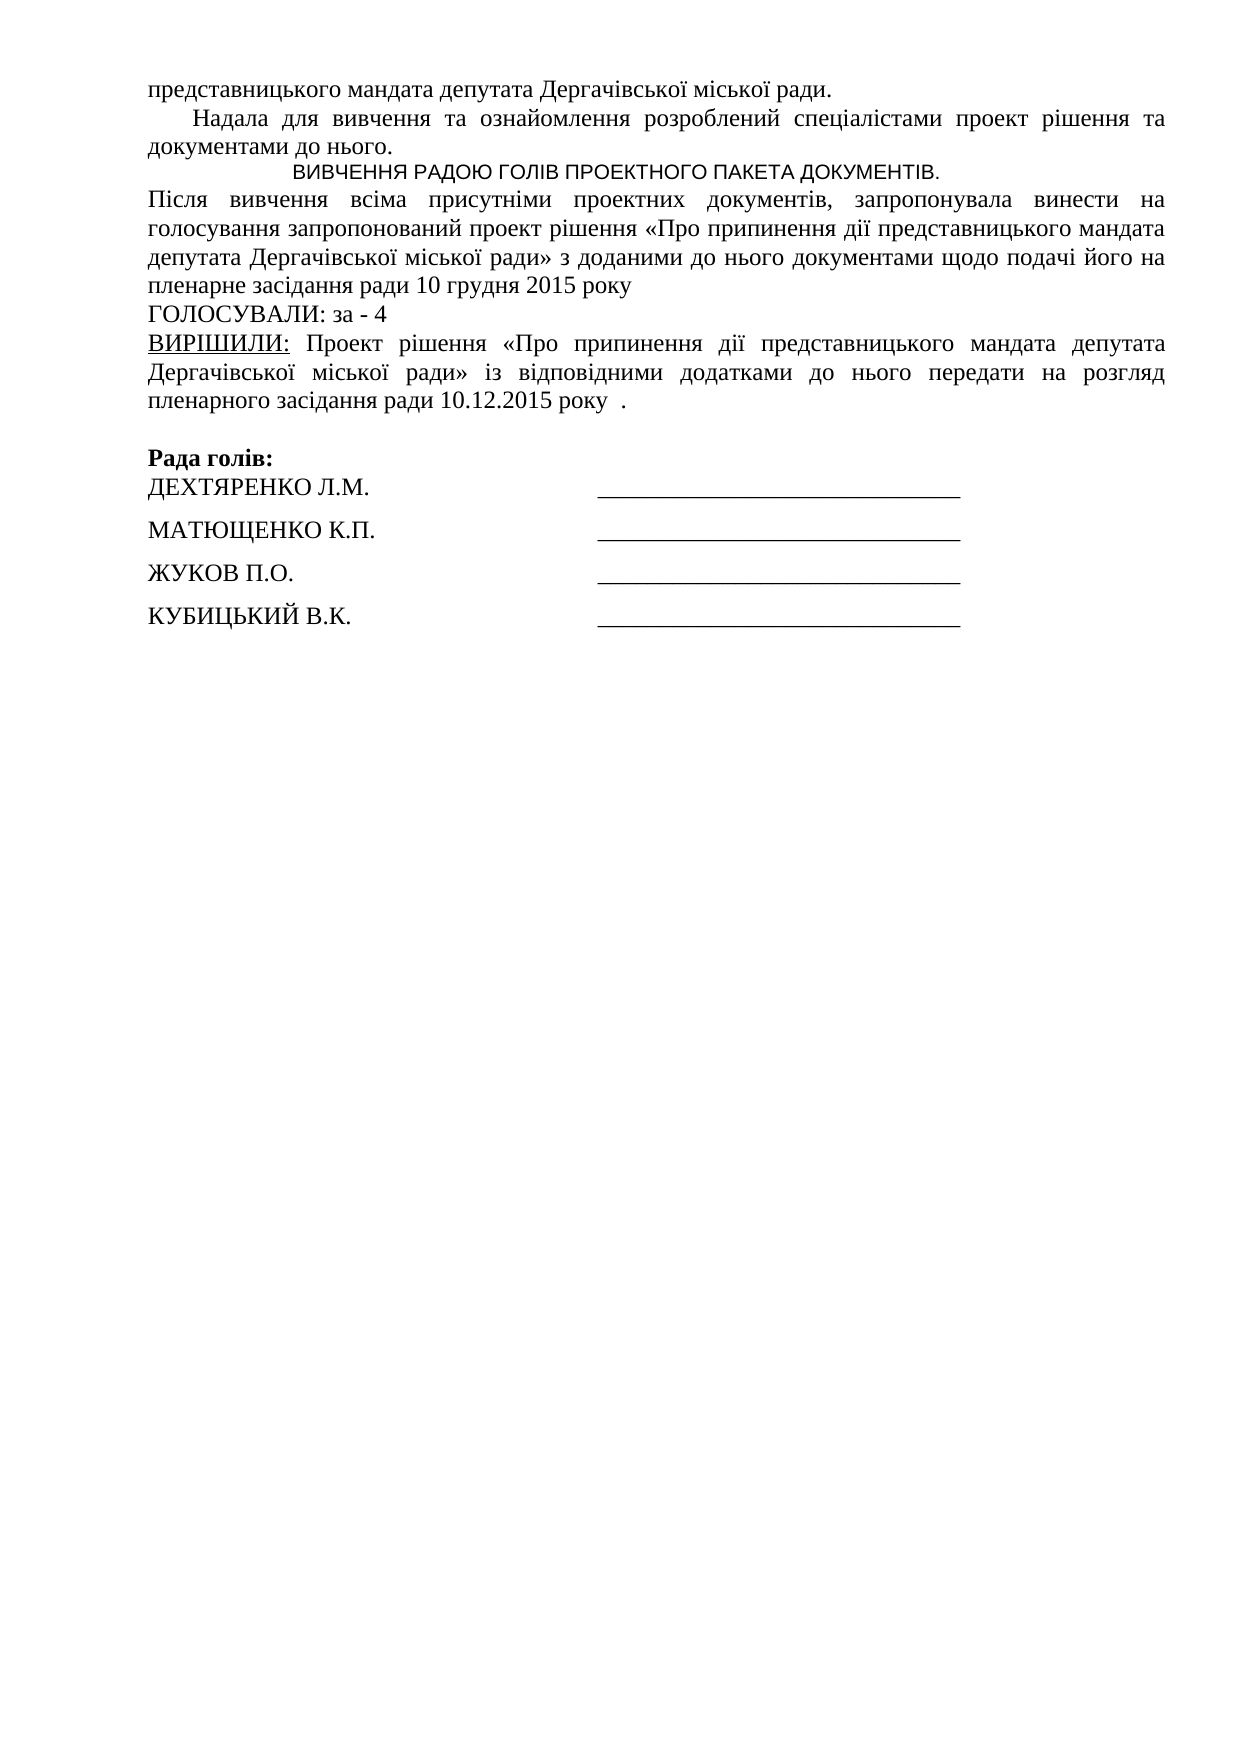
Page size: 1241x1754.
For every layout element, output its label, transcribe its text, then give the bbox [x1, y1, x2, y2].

text Рада голів: [148, 443, 1166, 472]
text КУБИЦЬКИЙ В.К. _____________________________ [148, 601, 1166, 630]
text ЖУКОВ П.О. _____________________________ [148, 558, 1166, 587]
text Після вивчення всіма присутніми проектних документів, запропонувала винести на голосування запропонований проект рішення «Про припинення дії представницького мандата депутата Дергачівської міської ради» з доданими до нього документами щодо подачі його на пленарне засідання ради 10 грудня 2015 року [148, 184, 1166, 299]
text МАТЮЩЕНКО К.П. _____________________________ [148, 515, 1166, 543]
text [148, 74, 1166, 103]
text Надала для вивчення та ознайомлення розроблений спеціалістами проект рішення та документами до нього. [148, 103, 1166, 160]
text ВИРІШИЛИ: Проект рішення «Про припинення дії представницького мандата депутата Дергачівської міської ради» із відповідними додатками до нього передати на розгляд пленарного засідання ради 10.12.2015 року . [148, 328, 1166, 414]
text ДЕХТЯРЕНКО Л.М. _____________________________ [148, 472, 1166, 500]
text ВИВЧЕННЯ РАДОЮ ГОЛІВ ПРОЕКТНОГО ПАКЕТА ДОКУМЕНТІВ. [148, 160, 1166, 184]
text ГОЛОСУВАЛИ: за - 4 [148, 299, 1166, 328]
